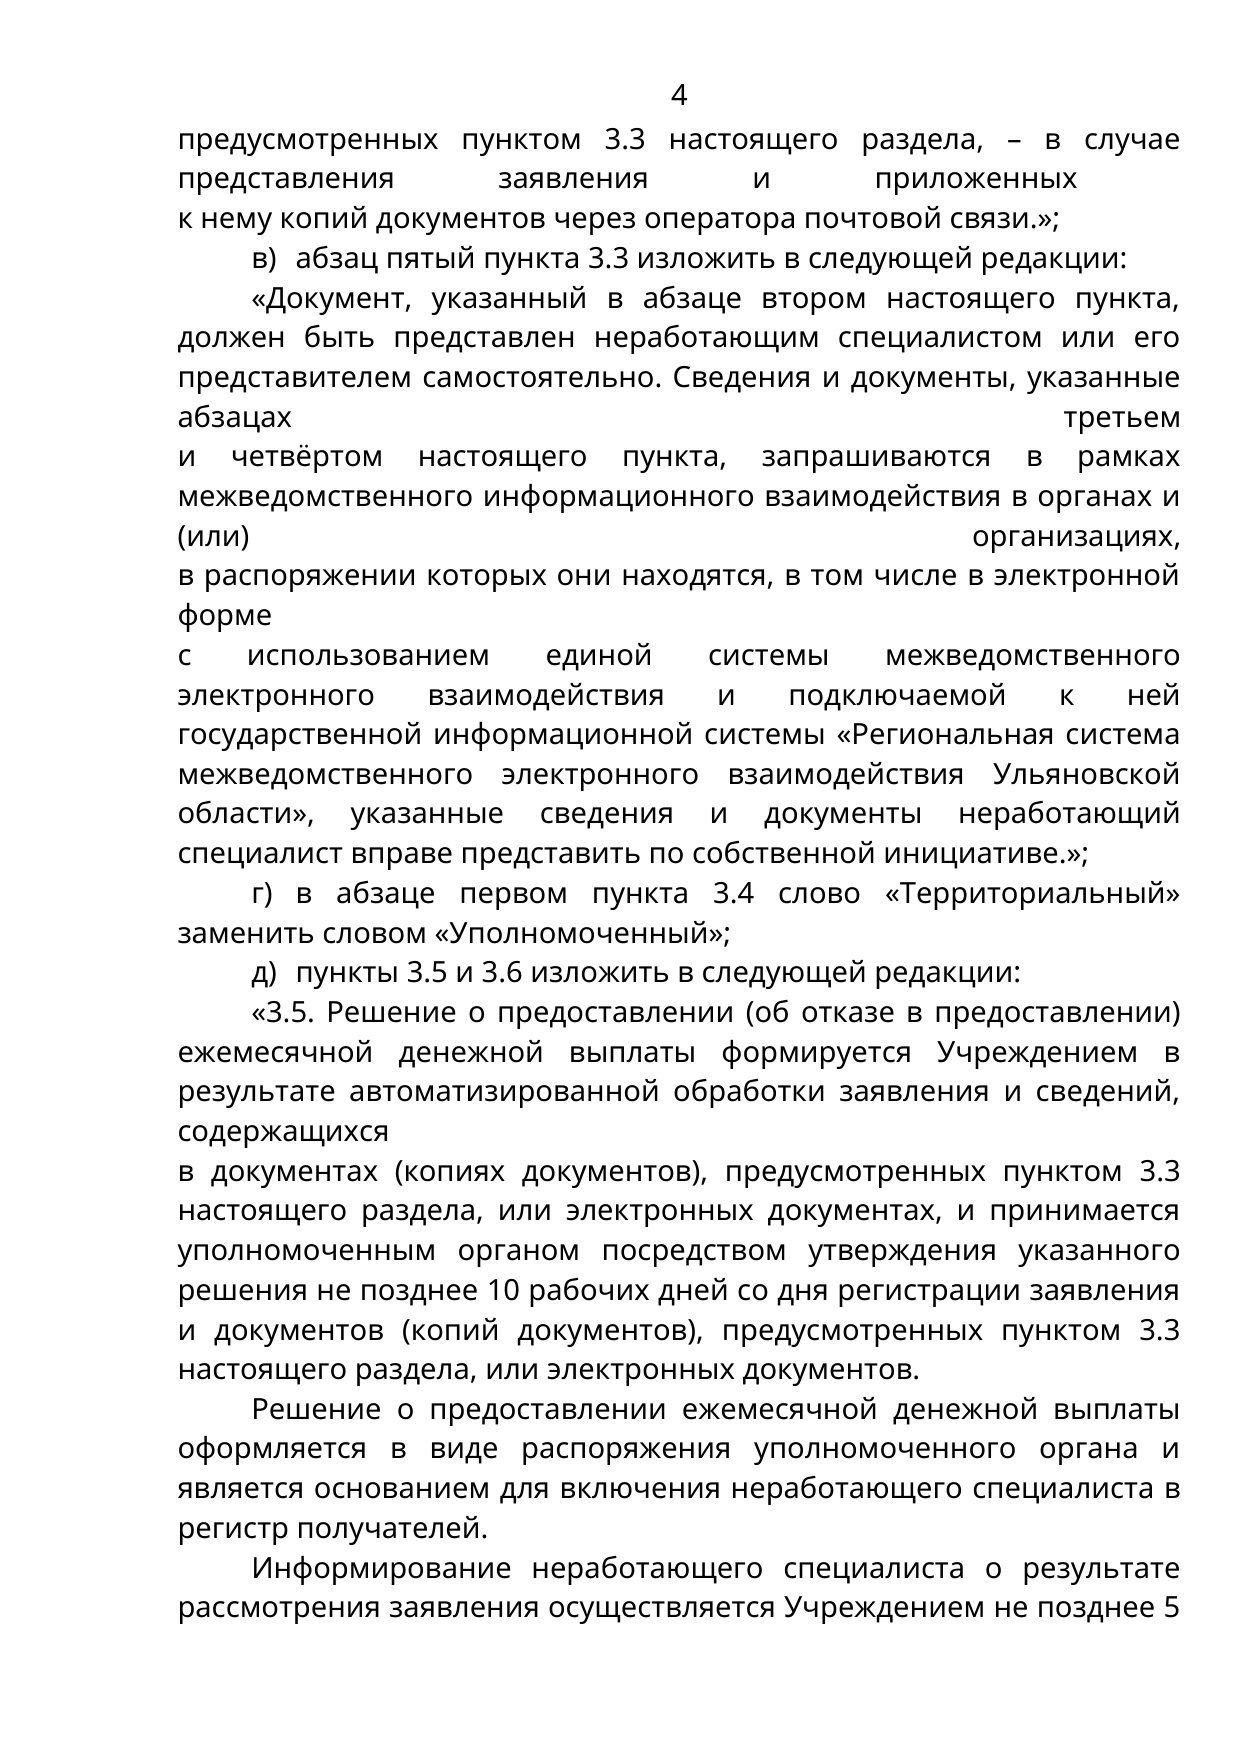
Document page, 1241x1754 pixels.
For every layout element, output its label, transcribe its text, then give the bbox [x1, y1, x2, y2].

list «3.5. Решение о предоставлении (об отказе в предоставлении) ежемесячной денежной выплаты формируется Учреждением в результате автоматизированной обработки заявления и сведений, содержащихся в документах (копиях документов), предусмотренных пунктом 3.3 настоящего раздела, или электронных документах, и принимается уполномоченным органом посредством утверждения указанного решения не позднее 10 рабочих дней со дня регистрации заявления и документов (копий документов), предусмотренных пунктом 3.3 настоящего раздела, или электронных документов. [177, 991, 1181, 1388]
list в абзаце первом пункта 3.4 слово «Территориальный» заменить словом «Уполномоченный»; [177, 872, 1181, 952]
list пункты 3.5 и 3.6 изложить в следующей редакции: [177, 952, 1181, 991]
list Решение о предоставлении ежемесячной денежной выплаты оформляется в виде распоряжения уполномоченного органа и является основанием для включения неработающего специалиста в регистр получателей. [177, 1388, 1181, 1547]
list «Документ, указанный в абзаце втором настоящего пункта, должен быть представлен неработающим специалистом или его представителем самостоятельно. Сведения и документы, указанные абзацах третьем и четвёртом настоящего пункта, запрашиваются в рамках межведомственного информационного взаимодействия в органах и (или) организациях, в распоряжении которых они находятся, в том числе в электронной форме с использованием единой системы межведомственного электронного взаимодействия и подключаемой к ней государственной информационной системы «Региональная система межведомственного электронного взаимодействия Ульяновской области», указанные сведения и документы неработающий специалист вправе представить по собственной инициативе.»; [177, 277, 1181, 872]
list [177, 1547, 1181, 1626]
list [177, 118, 1181, 237]
list абзац пятый пункта 3.3 изложить в следующей редакции: [177, 237, 1181, 277]
